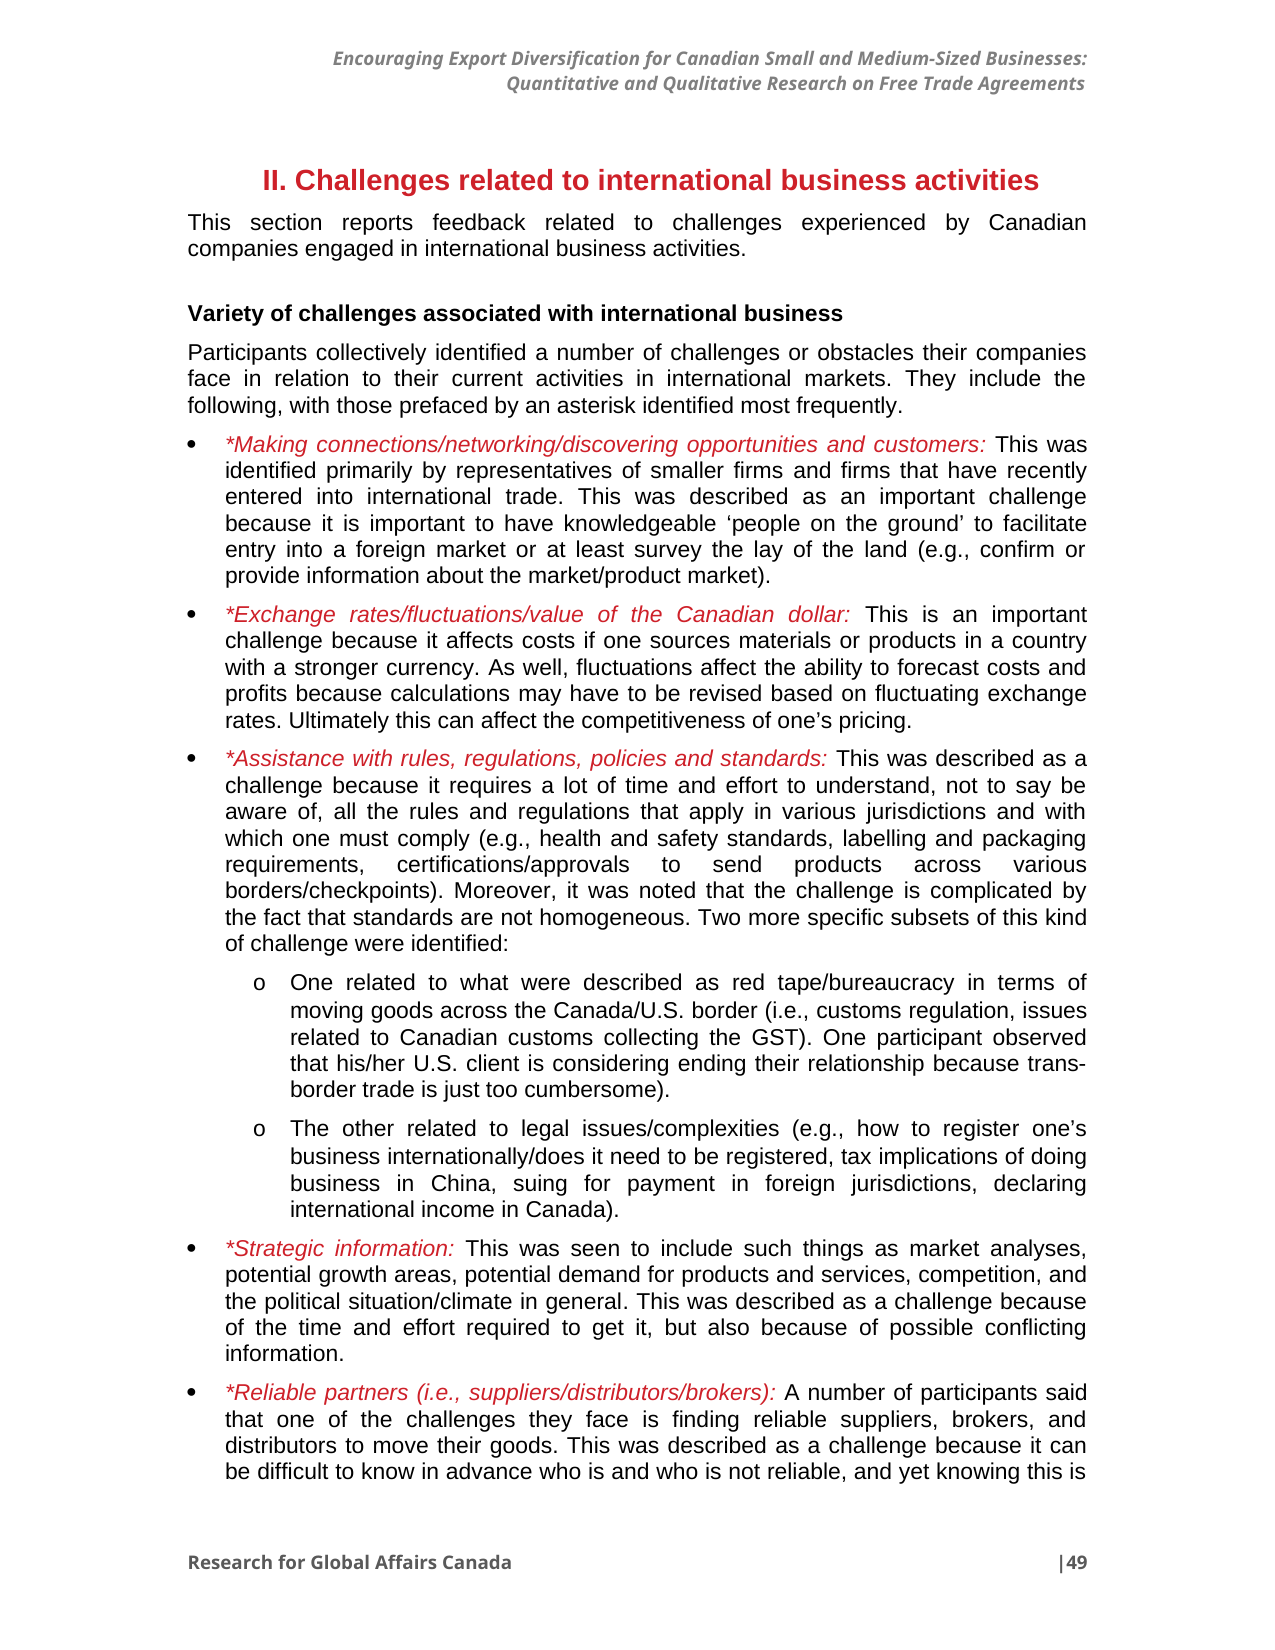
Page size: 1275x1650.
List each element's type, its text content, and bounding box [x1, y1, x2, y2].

list The other related to legal issues/complexities (e.g., how to register one’s business internationally/does it need to be registered, tax implications of doing business in China, suing for payment in foreign jurisdictions, declaring international income in Canada). [252, 1115, 1087, 1222]
list *Assistance with rules, regulations, policies and standards: This was described as a challenge because it requires a lot of time and effort to understand, not to say be aware of, all the rules and regulations that apply in various jurisdictions and with which one must comply (e.g., health and safety standards, labelling and packaging requirements, certifications/approvals to send products across various borders/checkpoints). Moreover, it was noted that the challenge is complicated by the fact that standards are not homogeneous. Two more specific subsets of this kind of challenge were identified: [187, 745, 1087, 956]
subtitle II. Challenges related to international business activities [262, 162, 1087, 196]
text Variety of challenges associated with international business [187, 300, 1087, 326]
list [187, 1379, 1087, 1484]
list One related to what were described as red tape/bureaucracy in terms of moving goods across the Canada/U.S. border (i.e., customs regulation, issues related to Canadian customs collecting the GST). One participant observed that his/her U.S. client is considering ending their relationship because trans-border trade is just too cumbersome). [252, 969, 1087, 1102]
text Participants collectively identified a number of challenges or obstacles their companies face in relation to their current activities in international markets. They include the following, with those prefaced by an asterisk identified most frequently. [187, 339, 1087, 418]
text This section reports feedback related to challenges experienced by Canadian companies engaged in international business activities. [187, 208, 1087, 261]
list *Exchange rates/fluctuations/value of the Canadian dollar: This is an important challenge because it affects costs if one sources materials or products in a country with a stronger currency. As well, fluctuations affect the ability to forecast costs and profits because calculations may have to be revised based on fluctuating exchange rates. Ultimately this can affect the competitiveness of one’s pricing. [187, 601, 1087, 733]
list *Strategic information: This was seen to include such things as market analyses, potential growth areas, potential demand for products and services, competition, and the political situation/climate in general. This was described as a challenge because of the time and effort required to get it, but also because of possible conflicting information. [187, 1235, 1087, 1367]
list *Making connections/networking/discovering opportunities and customers: This was identified primarily by representatives of smaller firms and firms that have recently entered into international trade. This was described as an important challenge because it is important to have knowledgeable ‘people on the ground’ to facilitate entry into a foreign market or at least survey the lay of the land (e.g., confirm or provide information about the market/product market). [187, 431, 1087, 589]
